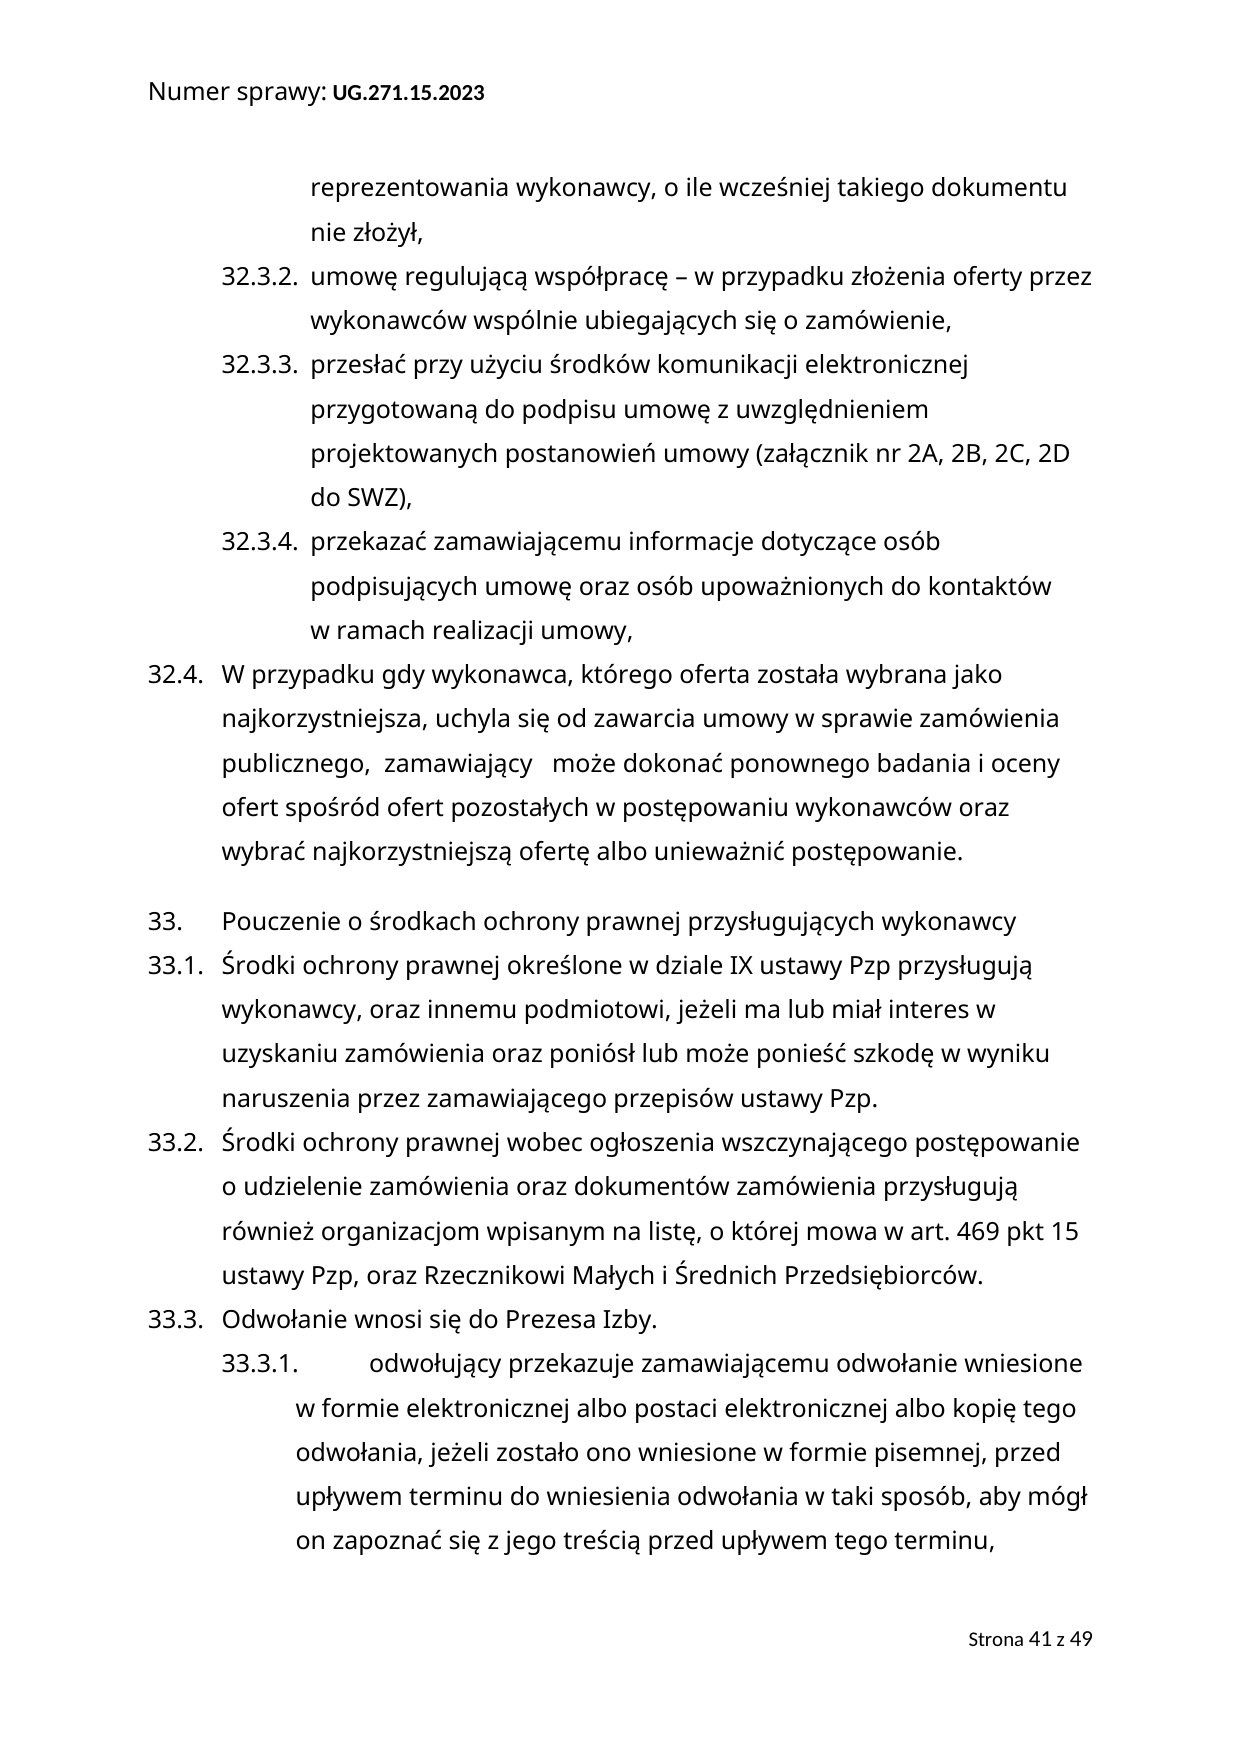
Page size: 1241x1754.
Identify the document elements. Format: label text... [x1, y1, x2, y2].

list Środki ochrony prawnej określone w dziale IX ustawy Pzp przysługują wykonawcy, oraz innemu podmiotowi, jeżeli ma lub miał interes w uzyskaniu zamówienia oraz poniósł lub może ponieść szkodę w wyniku naruszenia przez zamawiającego przepisów ustawy Pzp. [148, 947, 1093, 1114]
list przekazać zamawiającemu informacje dotyczące osób podpisujących umowę oraz osób upoważnionych do kontaktów w ramach realizacji umowy, [221, 524, 1093, 647]
subtitle Pouczenie o środkach ochrony prawnej przysługujących wykonawcy [148, 903, 1093, 937]
list przesłać przy użyciu środków komunikacji elektronicznej przygotowaną do podpisu umowę z uwzględnieniem projektowanych postanowień umowy (załącznik nr 2A, 2B, 2C, 2D do SWZ), [221, 347, 1093, 514]
list Środki ochrony prawnej wobec ogłoszenia wszczynającego postępowanie o udzielenie zamówienia oraz dokumentów zamówienia przysługują również organizacjom wpisanym na listę, o której mowa w art. 469 pkt 15 ustawy Pzp, oraz Rzecznikowi Małych i Średnich Przedsiębiorców. [148, 1124, 1093, 1291]
list umowę regulującą współpracę – w przypadku złożenia oferty przez wykonawców wspólnie ubiegających się o zamówienie, [221, 258, 1093, 337]
list W przypadku gdy wykonawca, którego oferta została wybrana jako najkorzystniejsza, uchyla się od zawarcia umowy w sprawie zamówienia publicznego, zamawiający może dokonać ponownego badania i oceny ofert spośród ofert pozostałych w postępowaniu wykonawców oraz wybrać najkorzystniejszą ofertę albo unieważnić postępowanie. [148, 657, 1093, 868]
list odwołujący przekazuje zamawiającemu odwołanie wniesione w formie elektronicznej albo postaci elektronicznej albo kopię tego odwołania, jeżeli zostało ono wniesione w formie pisemnej, przed upływem terminu do wniesienia odwołania w taki sposób, aby mógł on zapoznać się z jego treścią przed upływem tego terminu, [221, 1346, 1093, 1557]
list Odwołanie wnosi się do Prezesa Izby. [148, 1302, 1093, 1336]
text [221, 170, 1093, 248]
